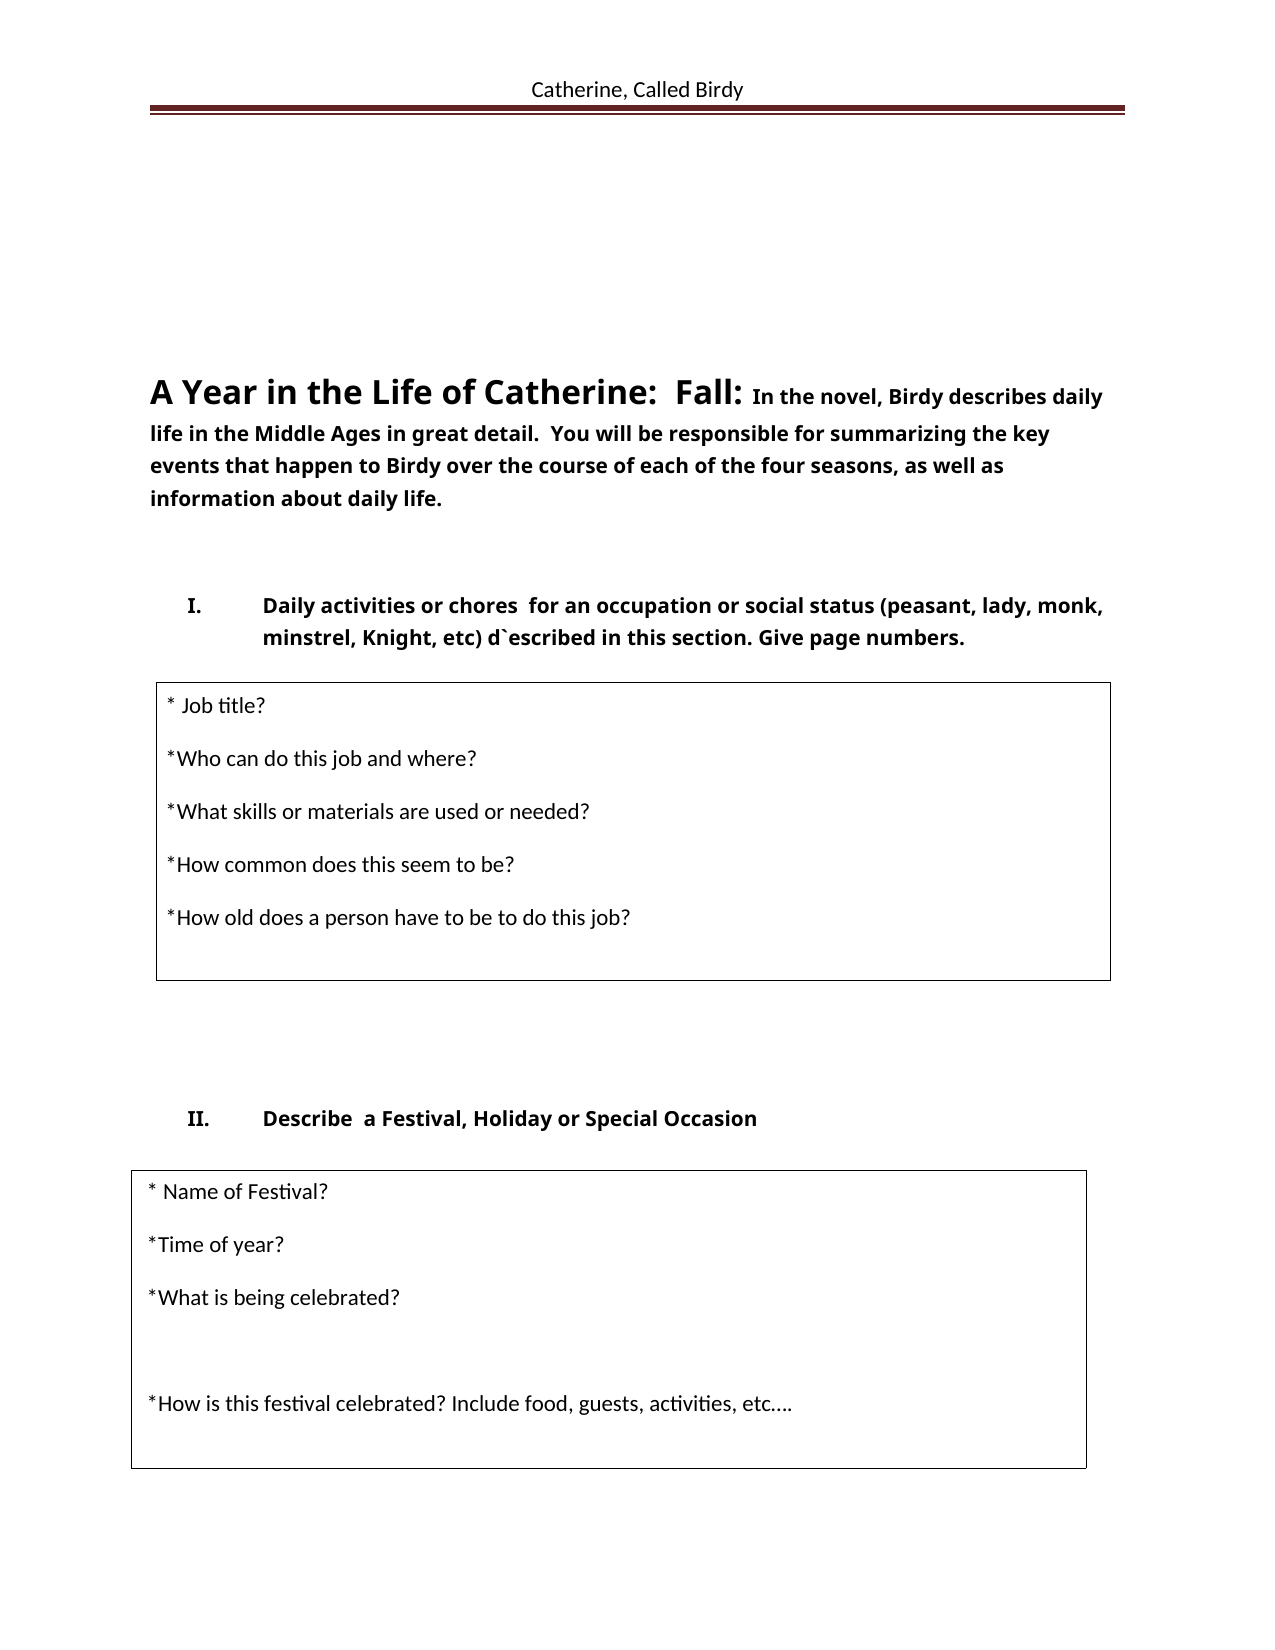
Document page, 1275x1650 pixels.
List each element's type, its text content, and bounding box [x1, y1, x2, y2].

list Daily activities or chores for an occupation or social status (peasant, lady, monk, minstrel, Knight, etc) d`escribed in this section. Give page numbers. [187, 591, 1125, 652]
list Describe a Festival, Holiday or Special Occasion [187, 1104, 1125, 1132]
text A Year in the Life of Catherine: Fall: In the novel, Birdy describes daily life in the Middle Ages in great detail. You will be responsible for summarizing the key events that happen to Birdy over the course of each of the four seasons, as well as information about daily life. [150, 369, 1125, 512]
